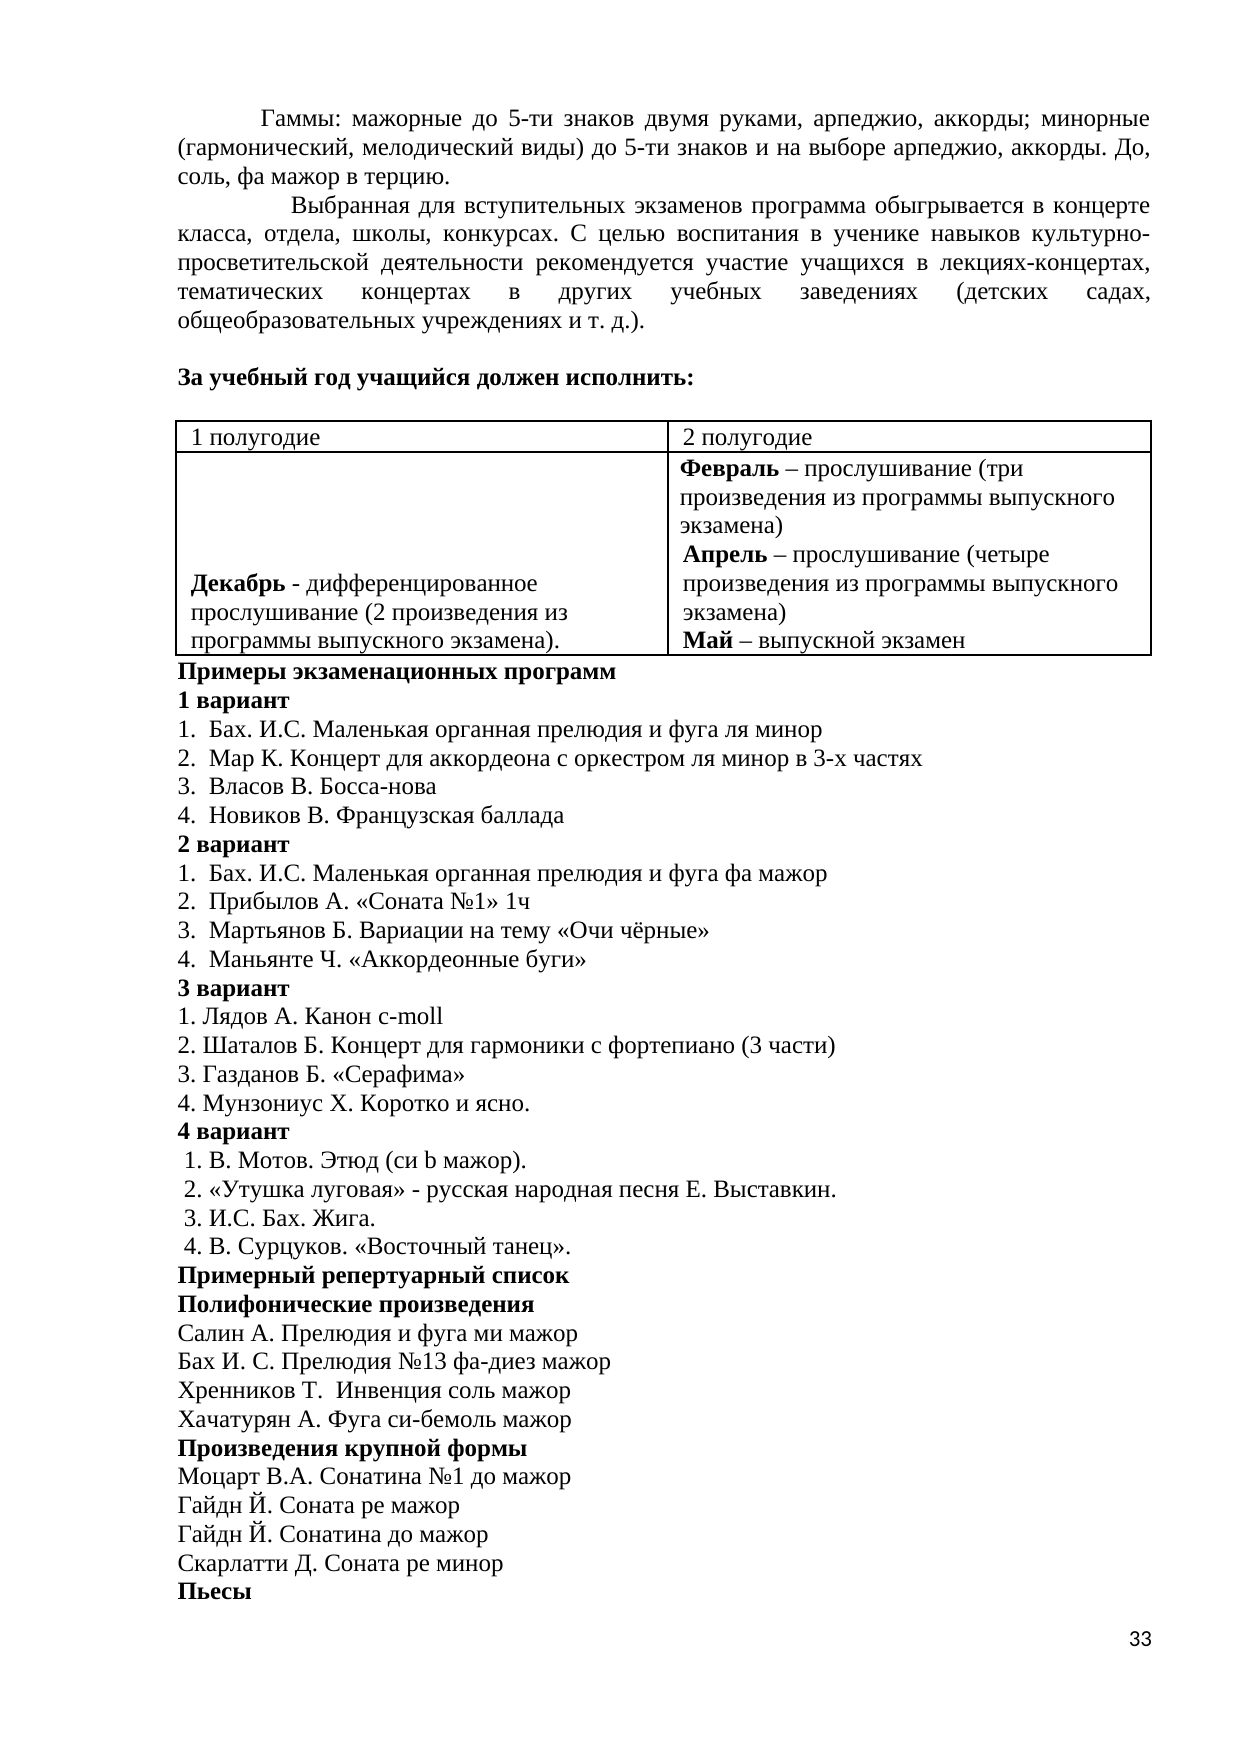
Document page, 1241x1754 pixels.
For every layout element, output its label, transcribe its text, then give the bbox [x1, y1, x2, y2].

text 1 вариант [177, 685, 1152, 714]
text 2. Мар К. Концерт для аккордеона с оркестром ля минор в 3-х частях [177, 743, 1152, 771]
text Пьесы [177, 1576, 1152, 1605]
text Примеры экзаменационных программ [177, 656, 1152, 685]
text 2. Шаталов Б. Концерт для гармоники с фортепиано (3 части) [177, 1030, 1152, 1059]
text 1. Бах. И.С. Маленькая органная прелюдия и фуга ля минор [177, 714, 1152, 743]
text 4. Новиков В. Французская баллада [177, 800, 1152, 829]
text Гаммы: мажорные до 5-ти знаков двумя руками, арпеджио, аккорды; минорные (гармонический, мелодический виды) до 5-ти знаков и на выборе арпеджио, аккорды. До, соль, фа мажор в терцию. [177, 103, 1152, 190]
text Хачатурян А. Фуга си-бемоль мажор [177, 1404, 1152, 1433]
text Произведения крупной формы [177, 1433, 1152, 1461]
text 2 вариант [177, 829, 1152, 858]
text За учебный год учащийся должен исполнить: [177, 362, 1152, 391]
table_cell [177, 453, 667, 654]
text Скарлатти Д. Соната ре минор [177, 1548, 1152, 1576]
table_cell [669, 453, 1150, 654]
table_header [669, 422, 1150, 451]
text Примерный репертуарный список [177, 1260, 1152, 1289]
text Салин А. Прелюдия и фуга ми мажор [177, 1318, 1152, 1346]
text 3. И.С. Бах. Жига. [177, 1203, 1152, 1231]
text 4. Маньянте Ч. «Аккордеонные буги» [177, 944, 1152, 973]
text 4. В. Сурцуков. «Восточный танец». [177, 1231, 1152, 1260]
text Выбранная для вступительных экзаменов программа обыгрывается в концерте класса, отдела, школы, конкурсах. С целью воспитания в ученике навыков культурно-просветительской деятельности рекомендуется участие учащихся в лекциях-концертах, тематических концертах в других учебных заведениях (детских садах, общеобразовательных учреждениях и т. д.). [177, 190, 1152, 333]
text 3. Власов В. Босса-нова [177, 771, 1152, 800]
text 1. Бах. И.С. Маленькая органная прелюдия и фуга фа мажор [177, 858, 1152, 886]
text 2. «Утушка луговая» - русская народная песня Е. Выставкин. [177, 1174, 1152, 1203]
text Гайдн Й. Соната ре мажор [177, 1490, 1152, 1519]
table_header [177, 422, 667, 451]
text 4 вариант [177, 1116, 1152, 1145]
text 1. В. Мотов. Этюд (си b мажор). [177, 1145, 1152, 1174]
text 3. Мартьянов Б. Вариации на тему «Очи чёрные» [177, 915, 1152, 944]
text 4. Мунзониус Х. Коротко и ясно. [177, 1088, 1152, 1116]
text Моцарт В.А. Сонатина №1 до мажор [177, 1461, 1152, 1490]
text 2. Прибылов А. «Соната №1» 1ч [177, 886, 1152, 915]
text Полифонические произведения [177, 1289, 1152, 1318]
text 3. Газданов Б. «Серафима» [177, 1059, 1152, 1088]
text Хренников Т. Инвенция соль мажор [177, 1375, 1152, 1404]
text Гайдн Й. Сонатина до мажор [177, 1519, 1152, 1548]
text 1. Лядов А. Канон c-moll [177, 1001, 1152, 1030]
text Бах И. С. Прелюдия №13 фа-диез мажор [177, 1346, 1152, 1375]
text 3 вариант [177, 973, 1152, 1001]
